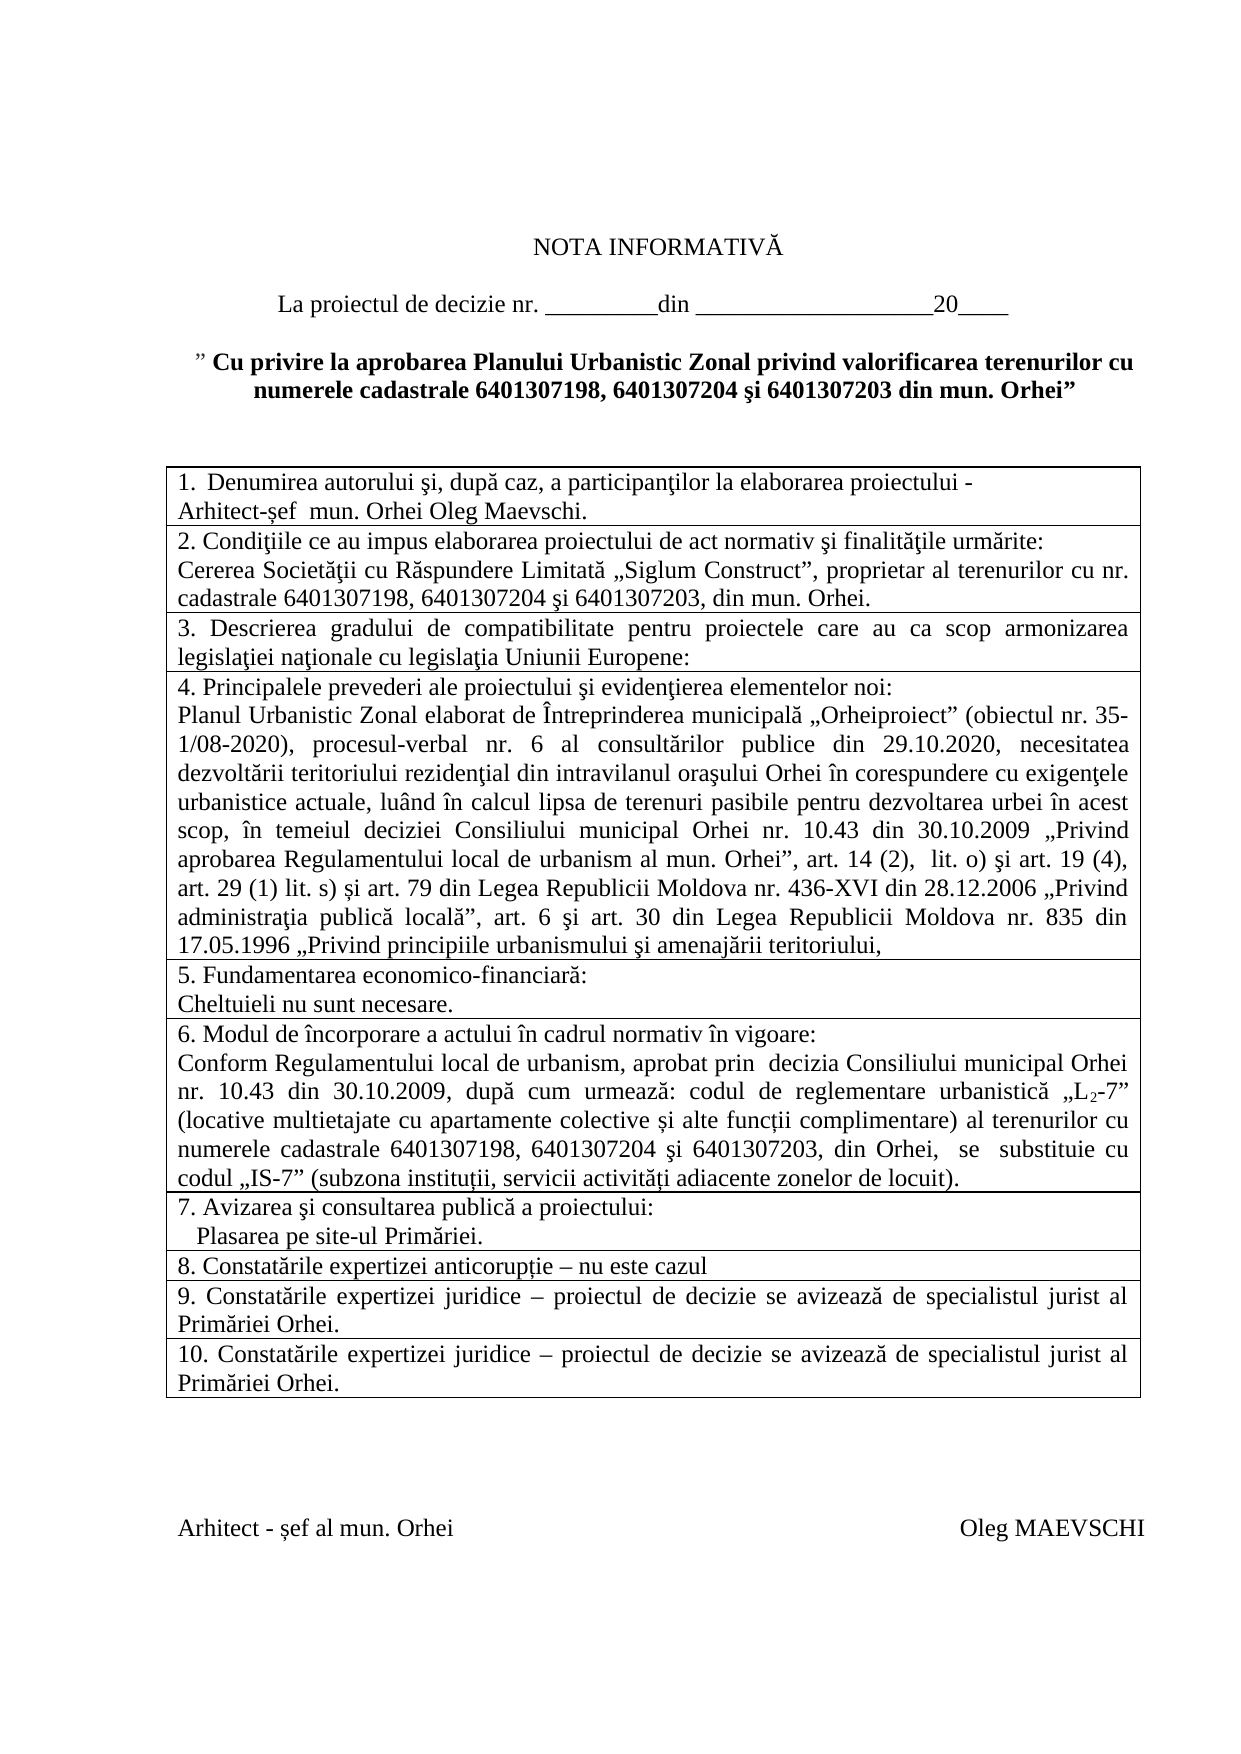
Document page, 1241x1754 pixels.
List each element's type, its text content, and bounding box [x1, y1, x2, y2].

table_header Denumirea autorului şi, după caz, a participanţilor la elaborarea proiectului - Arhitect-șef mun. Orhei Oleg Maevschi. [167, 468, 1140, 525]
text La proiectul de decizie nr. _________din ___________________20____ [177, 289, 1152, 318]
text NOTA INFORMATIVĂ [158, 232, 1152, 260]
table_cell 7. Avizarea şi consultarea publică a proiectului: Plasarea pe site-ul Primăriei. [167, 1193, 1140, 1250]
table_cell 4. Principalele prevederi ale proiectului şi evidenţierea elementelor noi: Planul Urbanistic Zonal elaborat de Întreprinderea municipală „Orheiproiect” (obiectul nr. 35-1/08-2020), procesul-verbal nr. 6 al consultărilor publice din 29.10.2020, necesitatea dezvoltării teritoriului rezidenţial din intravilanul oraşului Orhei în corespundere cu exigenţele urbanistice actuale, luând în calcul lipsa de terenuri pasibile pentru dezvoltarea urbei în acest scop, în temeiul deciziei Consiliului municipal Orhei nr. 10.43 din 30.10.2009 „Privind aprobarea Regulamentului local de urbanism al mun. Orhei”, art. 14 (2), lit. o) şi art. 19 (4), art. 29 (1) lit. s) și art. 79 din Legea Republicii Moldova nr. 436-XVI din 28.12.2006 „Privind administraţia publică locală”, art. 6 şi art. 30 din Legea Republicii Moldova nr. 835 din 17.05.1996 „Privind principiile urbanismului şi amenajării teritoriului, [167, 672, 1140, 959]
table_cell 9. Constatările expertizei juridice – proiectul de decizie se avizează de specialistul jurist al Primăriei Orhei. [167, 1281, 1140, 1338]
text Arhitect - șef al mun. Orhei Oleg MAEVSCHI [177, 1513, 1152, 1542]
text ” Cu privire la aprobarea Planului Urbanistic Zonal privind valorificarea terenurilor cu numerele cadastrale 6401307198, 6401307204 şi 6401307203 din mun. Orhei” [177, 347, 1152, 404]
table_cell 5. Fundamentarea economico-financiară: Cheltuieli nu sunt necesare. [167, 960, 1140, 1018]
table_cell 2. Condiţiile ce au impus elaborarea proiectului de act normativ şi finalităţile urmărite: Cererea Societăţii cu Răspundere Limitată „Siglum Construct”, proprietar al terenurilor cu nr. cadastrale 6401307198, 6401307204 şi 6401307203, din mun. Orhei. [167, 526, 1140, 612]
table_cell 10. Constatările expertizei juridice – proiectul de decizie se avizează de specialistul jurist al Primăriei Orhei. [167, 1339, 1140, 1397]
table_cell 8. Constatările expertizei anticorupție – nu este cazul [167, 1251, 1140, 1280]
table_cell 3. Descrierea gradului de compatibilitate pentru proiectele care au ca scop armonizarea legislaţiei naţionale cu legislaţia Uniunii Europene: [167, 613, 1140, 671]
table_cell 6. Modul de încorporare a actului în cadrul normativ în vigoare: Conform Regulamentului local de urbanism, aprobat prin decizia Consiliului municipal Orhei nr. 10.43 din 30.10.2009, după cum urmează: codul de reglementare urbanistică „L2-7” (locative multietajate cu apartamente colective și alte funcții complimentare) al terenurilor cu numerele cadastrale 6401307198, 6401307204 şi 6401307203, din Orhei, se substituie cu codul „IS-7” (subzona instituții, servicii activități adiacente zonelor de locuit). [167, 1019, 1140, 1191]
